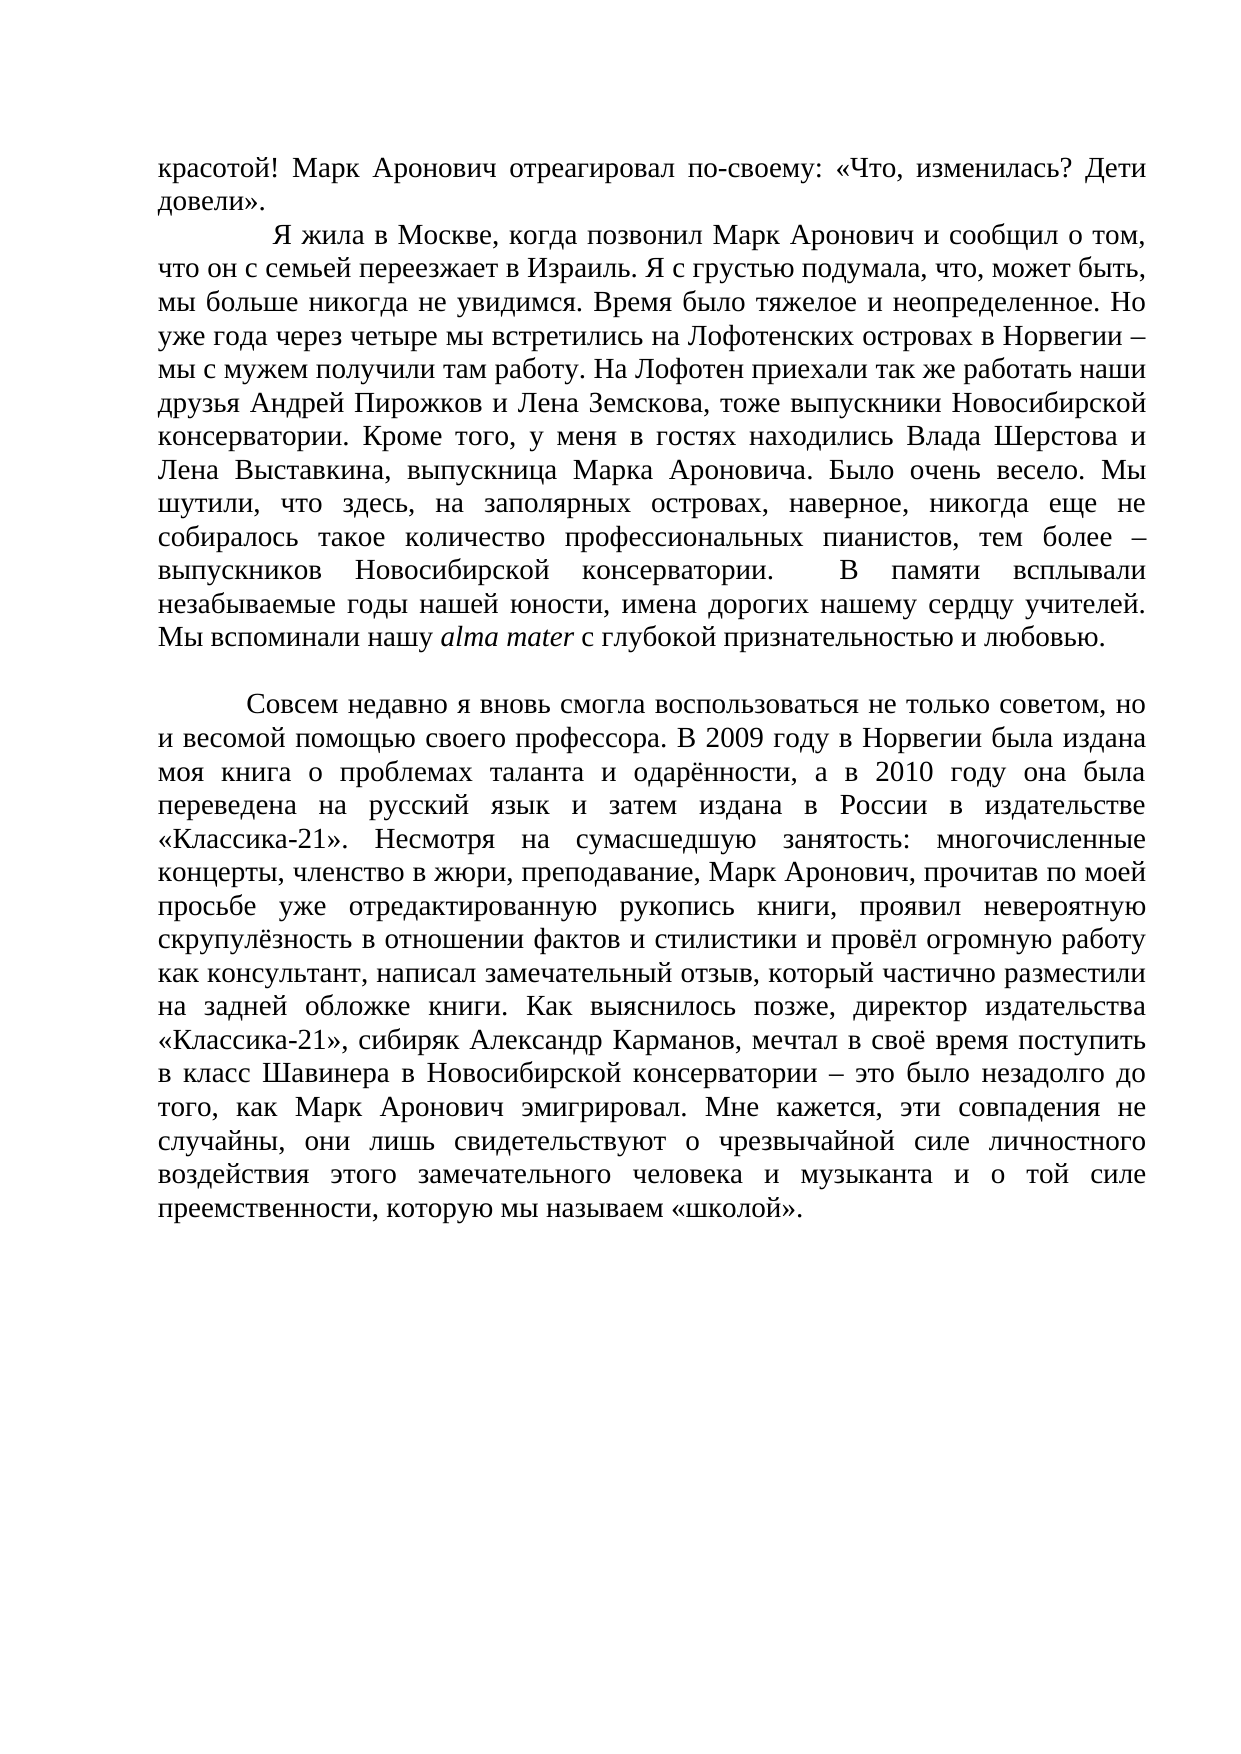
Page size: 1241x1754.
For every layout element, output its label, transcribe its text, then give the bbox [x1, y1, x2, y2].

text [158, 150, 1147, 217]
text Совсем недавно я вновь смогла воспользоваться не только советом, но и весомой помощью своего профессора. В 2009 году в Норвегии была издана моя книга о проблемах таланта и одарённости, а в 2010 году она была переведена на русский язык и затем издана в России в издательстве «Классика-21». Несмотря на сумасшедшую занятость: многочисленные концерты, членство в жюри, преподавание, Марк Аронович, прочитав по моей просьбе уже отредактированную рукопись книги, проявил невероятную скрупулёзность в отношении фактов и стилистики и провёл огромную работу как консультант, написал замечательный отзыв, который частично разместили на задней обложке книги. Как выяснилось позже, директор издательства «Классика-21», сибиряк Александр Карманов, мечтал в своё время поступить в класс Шавинера в Новосибирской консерватории – это было незадолго до того, как Марк Аронович эмигрировал. Мне кажется, эти совпадения не случайны, они лишь свидетельствуют о чрезвычайной силе личностного воздействия этого замечательного человека и музыканта и о той силе преемственности, которую мы называем «школой». [158, 687, 1147, 1223]
text Я жила в Москве, когда позвонил Марк Аронович и сообщил о том, что он с семьей переезжает в Израиль. Я с грустью подумала, что, может быть, мы больше никогда не увидимся. Время было тяжелое и неопределенное. Но уже года через четыре мы встретились на Лофотенских островах в Норвегии – мы с мужем получили там работу. На Лофотен приехали так же работать наши друзья Андрей Пирожков и Лена Земскова, тоже выпускники Новосибирской консерватории. Кроме того, у меня в гостях находились Влада Шерстова и Лена Выставкина, выпускница Марка Ароновича. Было очень весело. Мы шутили, что здесь, на заполярных островах, наверное, никогда еще не собиралось такое количество профессиональных пианистов, тем более – выпускников Новосибирской консерватории. В памяти всплывали незабываемые годы нашей юности, имена дорогих нашему сердцу учителей. Мы вспоминали нашу alma mater с глубокой признательностью и любовью. [158, 217, 1147, 653]
